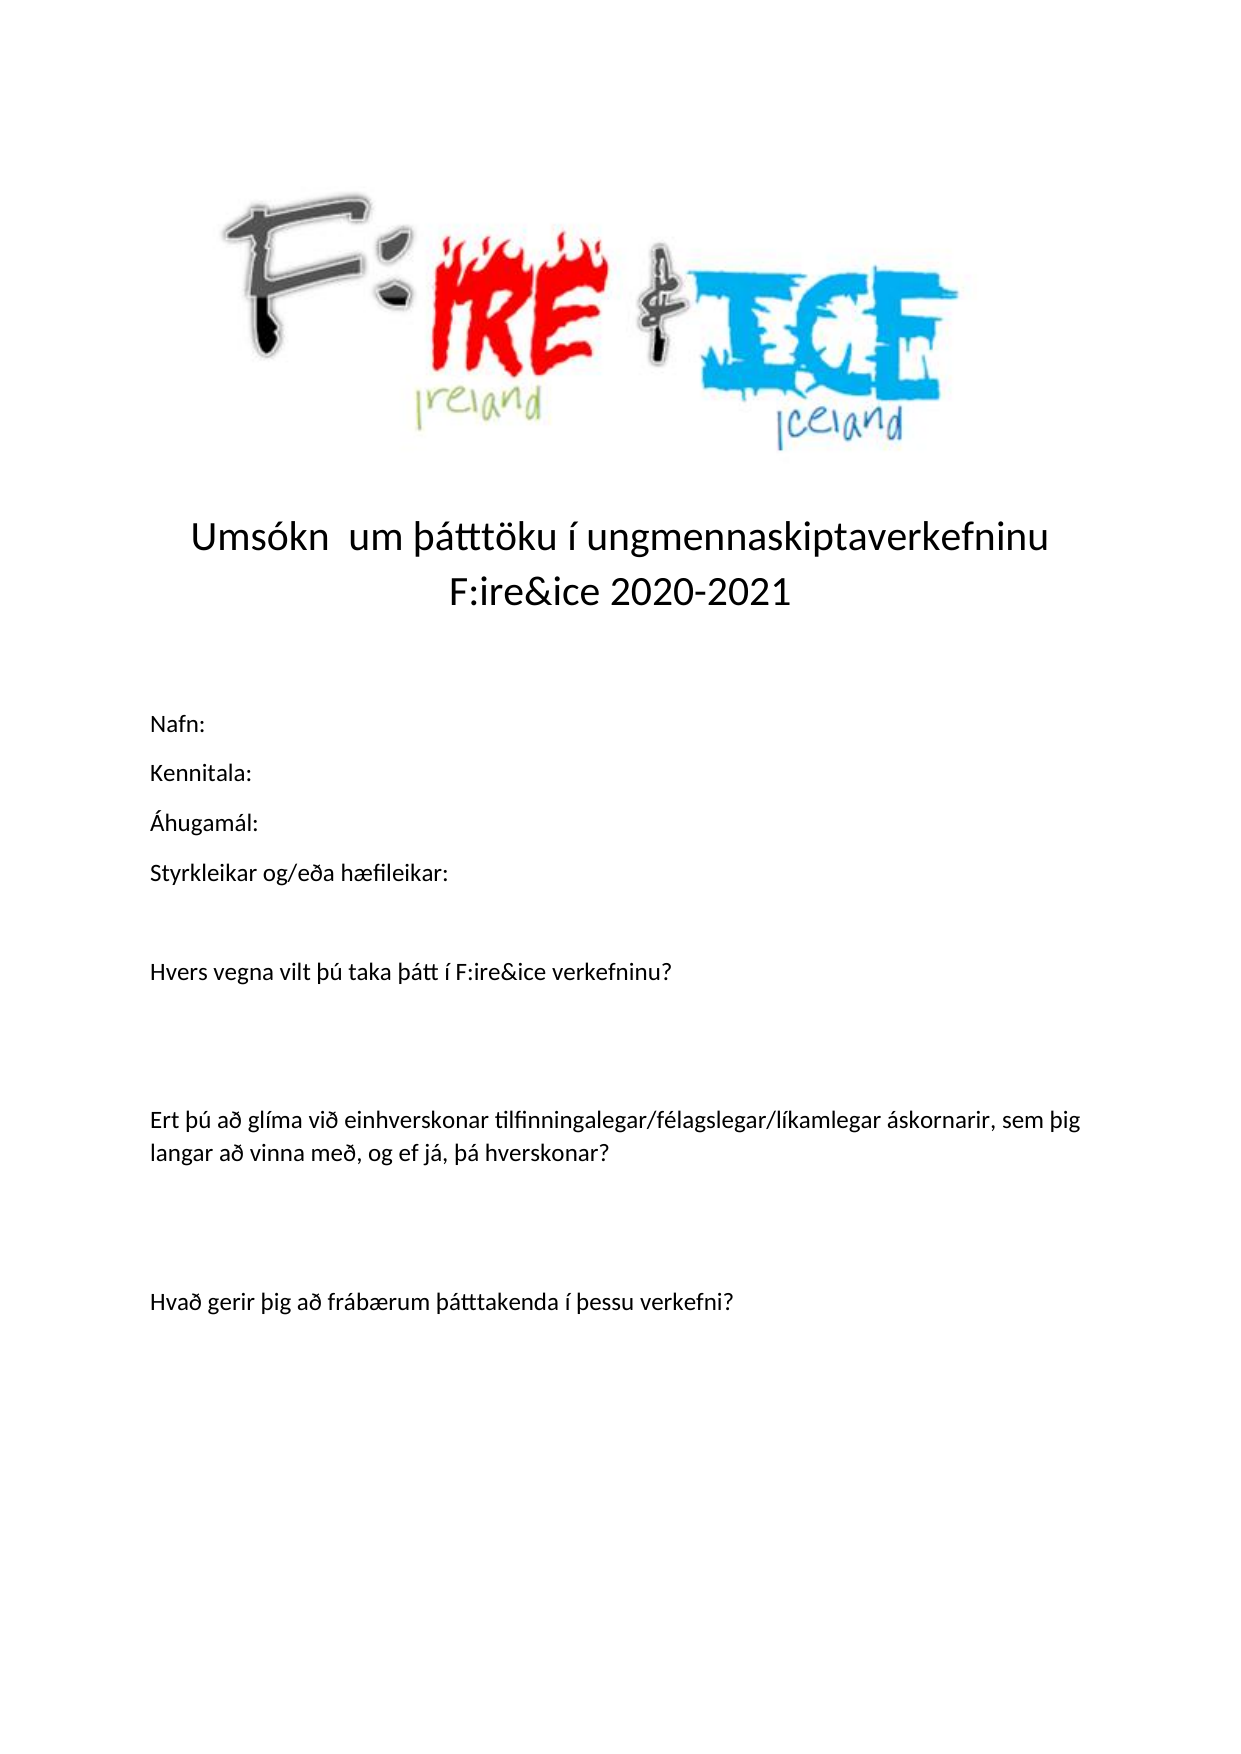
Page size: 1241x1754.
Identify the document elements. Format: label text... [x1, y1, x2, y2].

text Hvað gerir þig að frábærum þátttakenda í þessu verkefni? [150, 1286, 1090, 1317]
text Hvers vegna vilt þú taka þátt í F:ire&ice verkefninu? [150, 956, 1090, 986]
text Kennitala: [150, 757, 1090, 788]
picture [201, 150, 1039, 469]
text Ert þú að glíma við einhverskonar tilfinningalegar/félagslegar/líkamlegar áskornarir, sem þig langar að vinna með, og ef já, þá hverskonar? [150, 1104, 1090, 1168]
text Áhugamál: [150, 807, 1090, 838]
text Styrkleikar og/eða hæfileikar: [150, 857, 1090, 887]
text Nafn: [150, 708, 1090, 738]
